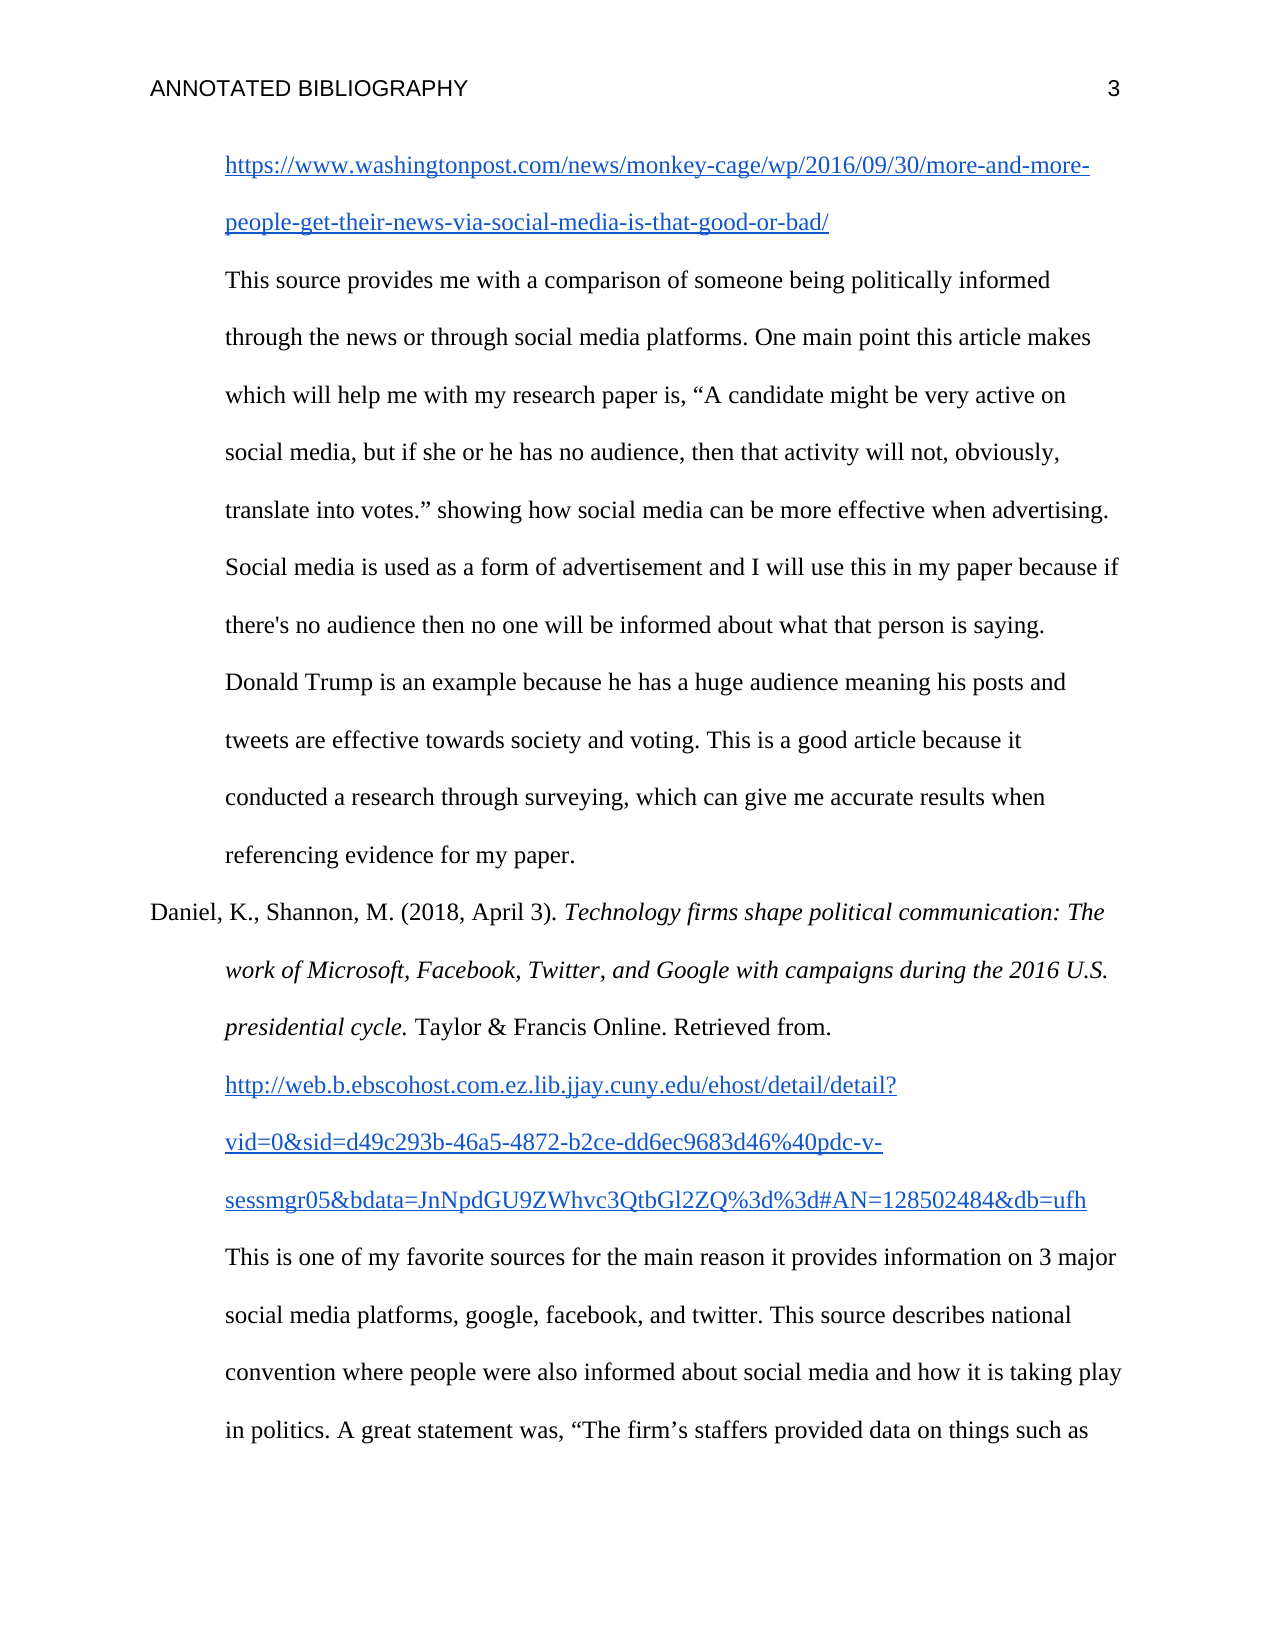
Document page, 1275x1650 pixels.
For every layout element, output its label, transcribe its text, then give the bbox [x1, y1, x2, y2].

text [225, 1242, 1125, 1444]
text work of Microsoft, Facebook, Twitter, and Google with campaigns during the 2016 U.S. presidential cycle. Taylor & Francis Online. Retrieved from. http://web.b.ebscohost.com.ez.lib.jjay.cuny.edu/ehost/detail/detail?vid=0&sid=d49c293b-46a5-4872-b2ce-dd6ec9683d46%40pdc-v-sessmgr05&bdata=JnNpdGU9ZWhvc3QtbGl2ZQ%3d%3d#AN=128502484&db=ufh [225, 955, 1125, 1214]
text Daniel, K., Shannon, M. (2018, April 3). Technology firms shape political communication: The [150, 897, 1125, 926]
text https://www.washingtonpost.com/news/monkey-cage/wp/2016/09/30/more-and-more-people-get-their-news-via-social-media-is-that-good-or-bad/ [225, 150, 1125, 236]
text This source provides me with a comparison of someone being politically informed through the news or through social media platforms. One main point this article makes which will help me with my research paper is, “A candidate might be very active on social media, but if she or he has no audience, then that activity will not, obviously, translate into votes.” showing how social media can be more effective when advertising. Social media is used as a form of advertisement and I will use this in my paper because if there's no audience then no one will be informed about what that person is saying. Donald Trump is an example because he has a huge audience meaning his posts and tweets are effective towards society and voting. This is a good article because it conducted a research through surveying, which can give me accurate results when referencing evidence for my paper. [225, 265, 1125, 869]
